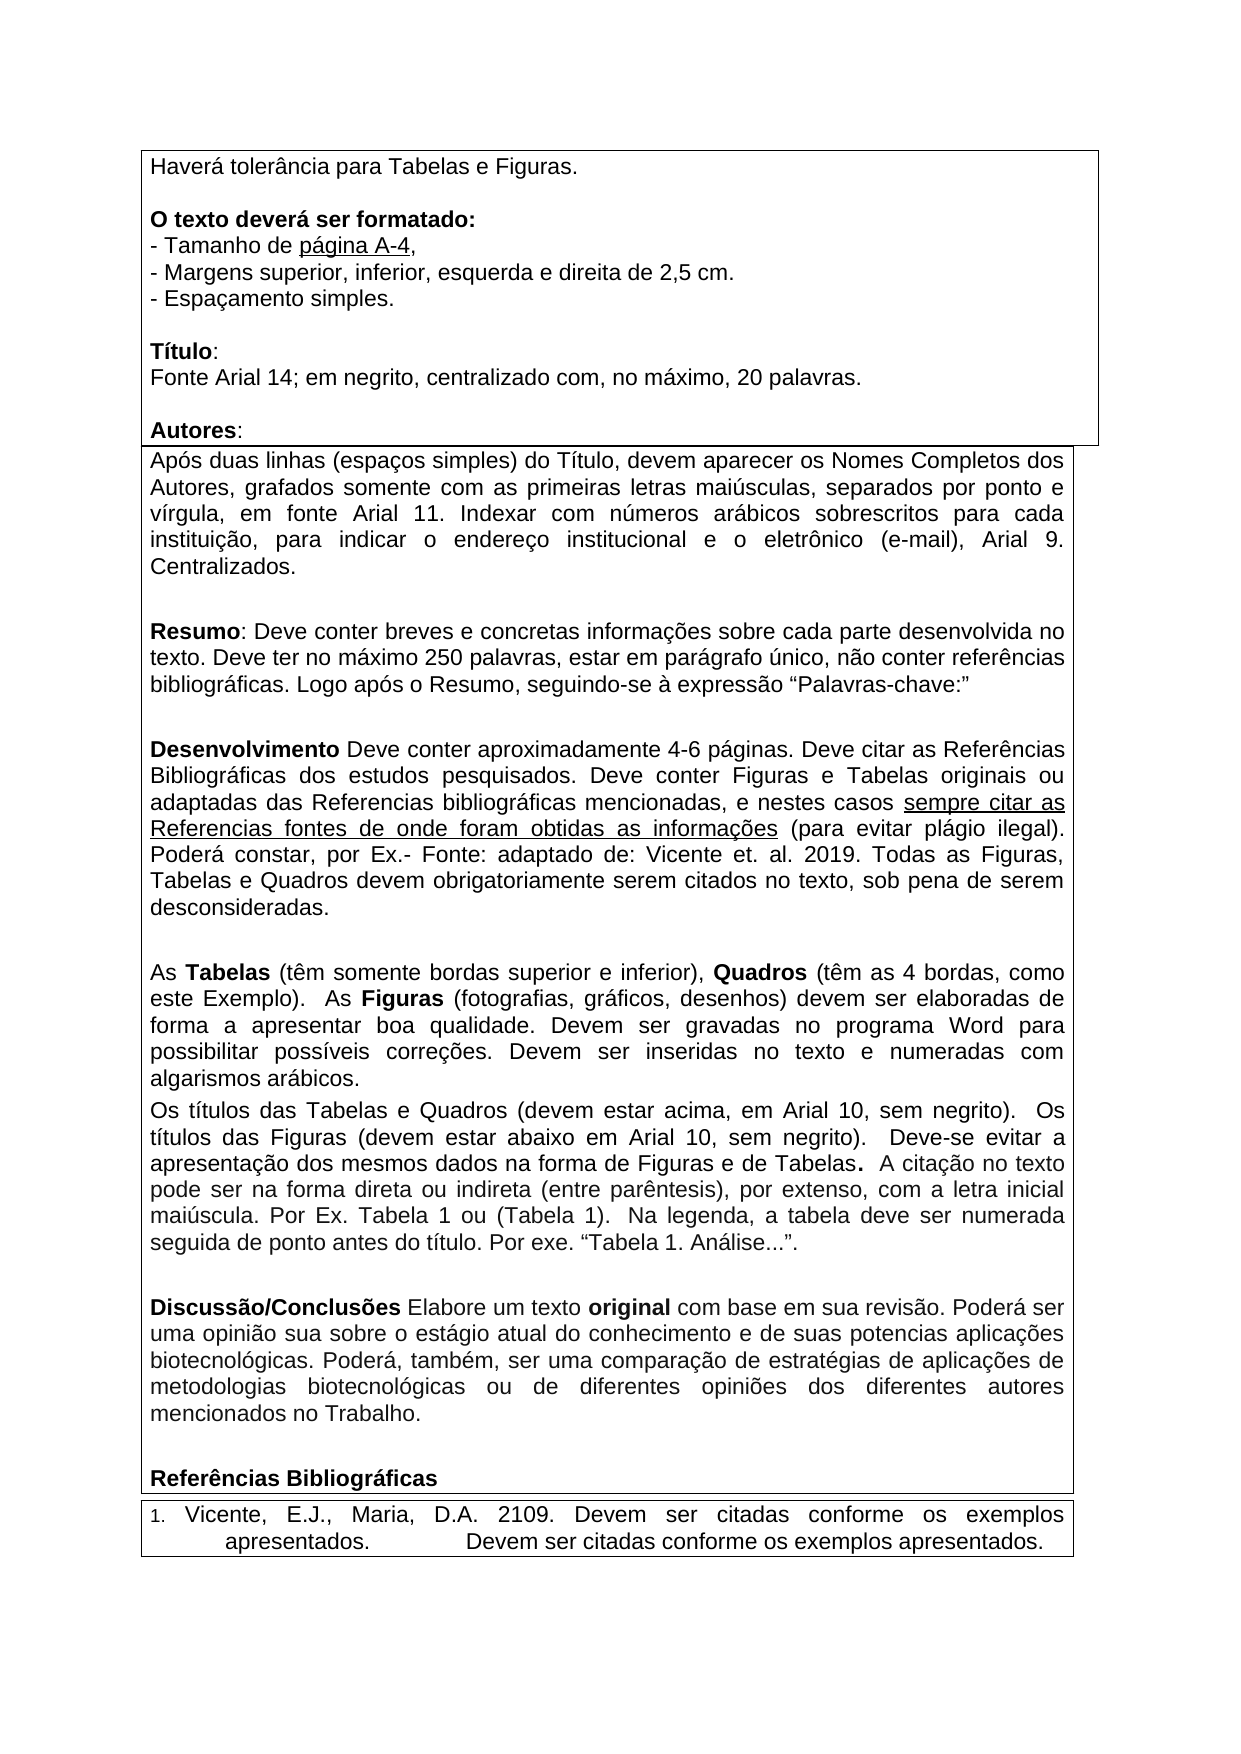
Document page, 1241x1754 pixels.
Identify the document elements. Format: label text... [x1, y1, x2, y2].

text Autores: [142, 413, 1098, 445]
text Discussão/Conclusões Elabore um texto original com base em sua revisão. Poderá ser uma opinião sua sobre o estágio atual do conhecimento e de suas potencias aplicações biotecnológicas. Poderá, também, ser uma comparação de estratégias de aplicações de metodologias biotecnológicas ou de diferentes opiniões dos diferentes autores mencionados no Trabalho. [142, 1293, 1073, 1426]
text Os títulos das Tabelas e Quadros (devem estar acima, em Arial 10, sem negrito). Os títulos das Figuras (devem estar abaixo em Arial 10, sem negrito). Deve-se evitar a apresentação dos mesmos dados na forma de Figuras e de Tabelas. A citação no texto pode ser na forma direta ou indireta (entre parêntesis), por extenso, com a letra inicial maiúscula. Por Ex. Tabela 1 ou (Tabela 1). Na legenda, a tabela deve ser numerada seguida de ponto antes do título. Por exe. “Tabela 1. Análise...”. [142, 1096, 1073, 1255]
list - Tamanho de página A-4, [150, 232, 1090, 258]
text Após duas linhas (espaços simples) do Título, devem aparecer os Nomes Completos dos Autores, grafados somente com as primeiras letras maiúsculas, separados por ponto e vírgula, em fonte Arial 11. Indexar com números arábicos sobrescritos para cada instituição, para indicar o endereço institucional e o eletrônico (e-mail), Arial 9. Centralizados. [142, 447, 1073, 579]
text Desenvolvimento Deve conter aproximadamente 4-6 páginas. Deve citar as Referências Bibliográficas dos estudos pesquisados. Deve conter Figuras e Tabelas originais ou adaptadas das Referencias bibliográficas mencionadas, e nestes casos sempre citar as Referencias fontes de onde foram obtidas as informações (para evitar plágio ilegal). Poderá constar, por Ex.- Fonte: adaptado de: Vicente et. al. 2019. Todas as Figuras, Tabelas e Quadros devem obrigatoriamente serem citados no texto, sob pena de serem desconsideradas. [142, 735, 1073, 920]
text Resumo: Deve conter breves e concretas informações sobre cada parte desenvolvida no texto. Deve ter no máximo 250 palavras, estar em parágrafo único, não conter referências bibliográficas. Logo após o Resumo, seguindo-se à expressão “Palavras-chave:” [142, 617, 1073, 697]
list - Espaçamento simples. [150, 285, 1090, 311]
list Fonte Arial 14; em negrito, centralizado com, no máximo, 20 palavras. [150, 364, 1090, 390]
list - Margens superior, inferior, esquerda e direita de 2,5 cm. [150, 258, 1090, 285]
list Título: [150, 338, 1090, 364]
list O texto deverá ser formatado: [150, 206, 1090, 232]
text 1. Vicente, E.J., Maria, D.A. 2109. Devem ser citadas conforme os exemplos apresentados. Devem ser citadas conforme os exemplos apresentados. [142, 1501, 1073, 1556]
text Referências Bibliográficas [142, 1464, 1073, 1493]
text As Tabelas (têm somente bordas superior e inferior), Quadros (têm as 4 bordas, como este Exemplo). As Figuras (fotografias, gráficos, desenhos) devem ser elaboradas de forma a apresentar boa qualidade. Devem ser gravadas no programa Word para possibilitar possíveis correções. Devem ser inseridas no texto e numeradas com algarismos arábicos. [142, 958, 1073, 1091]
list Haverá tolerância para Tabelas e Figuras. [142, 151, 1098, 179]
